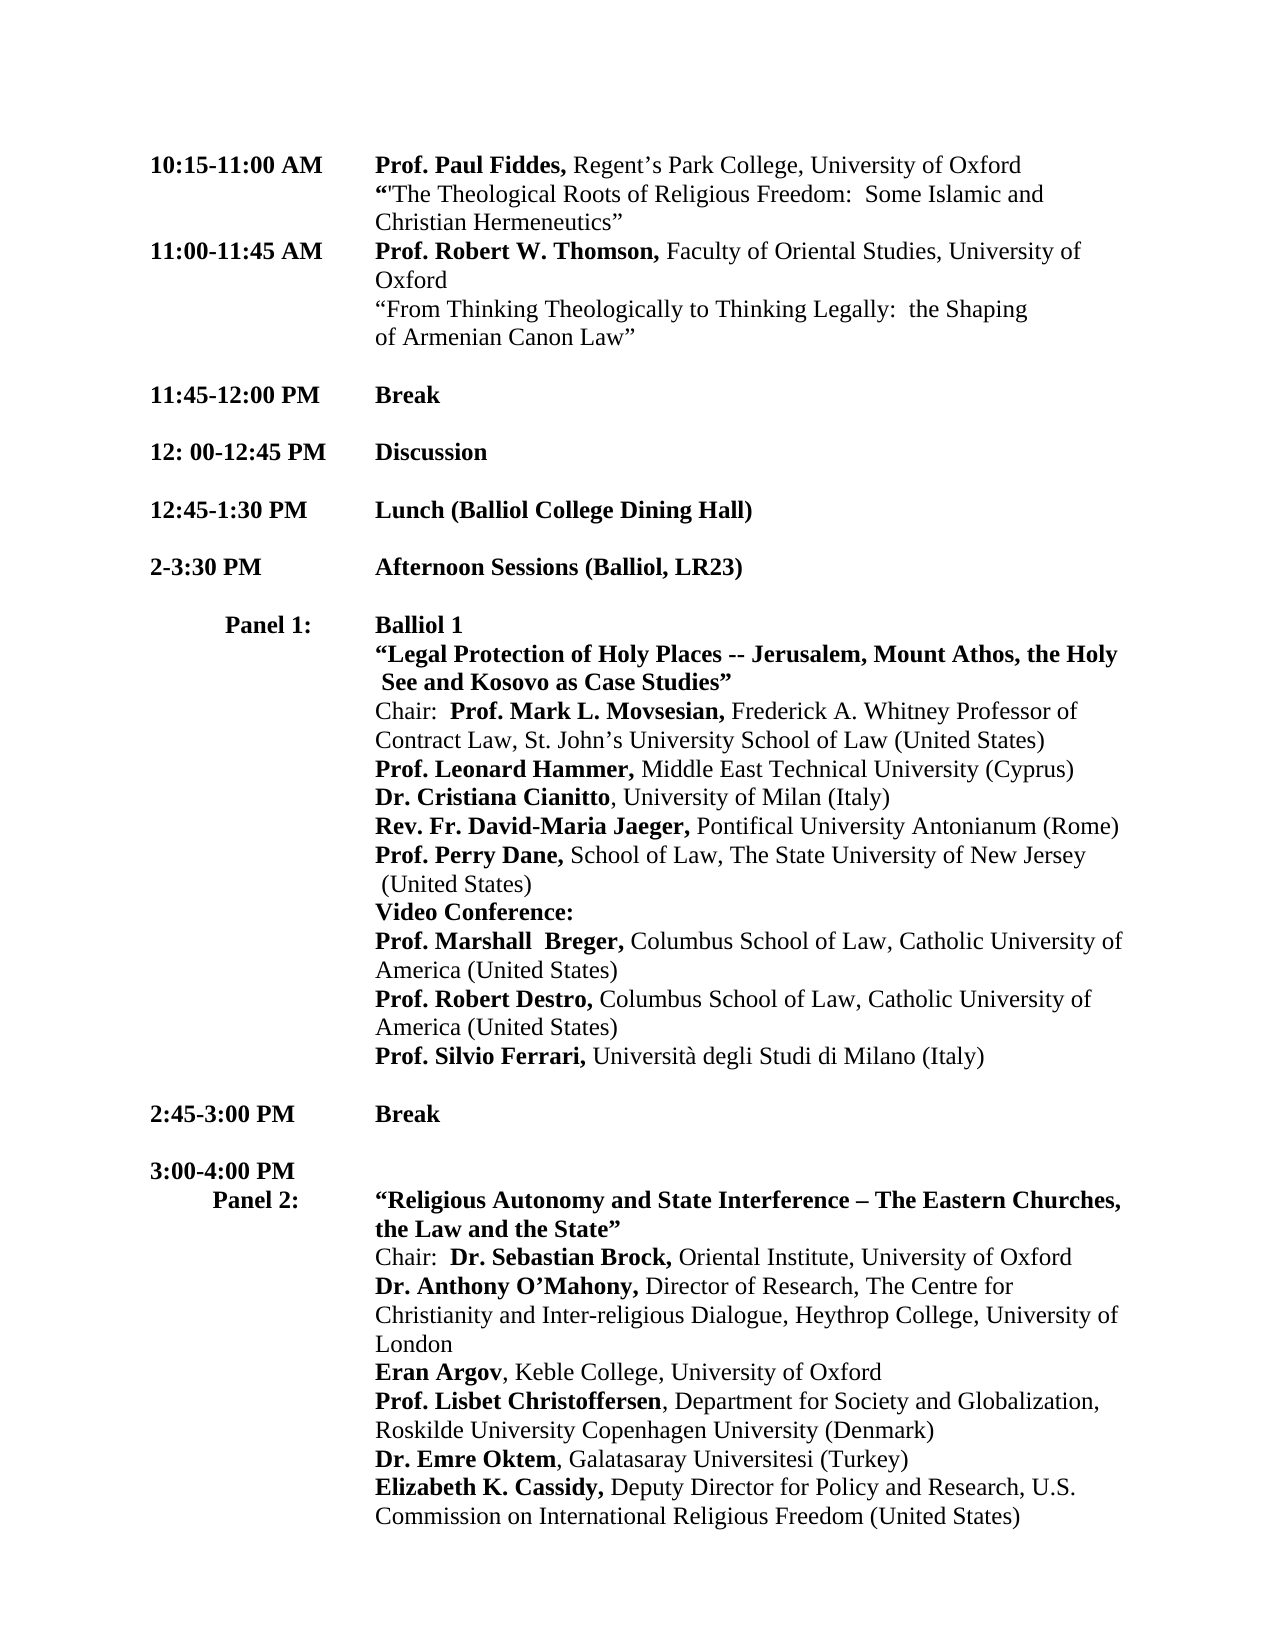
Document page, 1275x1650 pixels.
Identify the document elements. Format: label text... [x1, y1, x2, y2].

text the Law and the State” [150, 1214, 1125, 1242]
text Panel 2: “Religious Autonomy and State Interference – The Eastern Churches, [150, 1185, 1125, 1214]
text Video Conference: [150, 897, 1125, 926]
text Prof. Silvio Ferrari, Università degli Studi di Milano (Italy) [150, 1041, 1125, 1070]
text “From Thinking Theologically to Thinking Legally: the Shaping [150, 294, 1125, 322]
text Dr. Emre Oktem, Galatasaray Universitesi (Turkey) [375, 1444, 1125, 1472]
text 2:45-3:00 PM Break [150, 1099, 1125, 1127]
text 11:45-12:00 PM Break [150, 380, 1125, 409]
text of Armenian Canon Law” [150, 322, 1125, 351]
text 10:15-11:00 AM Prof. Paul Fiddes, Regent’s Park College, University of Oxford [150, 150, 1125, 179]
text Christian Hermeneutics” [150, 207, 1125, 236]
text Prof. Leonard Hammer, Middle East Technical University (Cyprus) [150, 754, 1125, 782]
text 3:00-4:00 PM [150, 1156, 1125, 1185]
text Panel 1: Balliol 1 [150, 610, 1125, 639]
text America (United States) [150, 1012, 1125, 1041]
text 12: 00-12:45 PM Discussion [150, 437, 1125, 466]
text 2-3:30 PM Afternoon Sessions (Balliol, LR23) [150, 552, 1125, 581]
text Prof. Lisbet Christoffersen, Department for Society and Globalization, [150, 1386, 1125, 1415]
text Elizabeth K. Cassidy, Deputy Director for Policy and Research, U.S. Commission on International Religious Freedom (United States) [375, 1472, 1125, 1530]
text London [150, 1329, 1125, 1357]
text Roskilde University Copenhagen University (Denmark) [150, 1415, 1125, 1444]
text Chair: Prof. Mark L. Movsesian, Frederick A. Whitney Professor of Contract Law, St. John’s University School of Law (United States) [375, 696, 1125, 754]
text Dr. Cristiana Cianitto, University of Milan (Italy) [375, 782, 1125, 811]
text Dr. Anthony O’Mahony, Director of Research, The Centre for [150, 1271, 1125, 1300]
text Prof. Marshall Breger, Columbus School of Law, Catholic University of [150, 926, 1125, 955]
text “'The Theological Roots of Religious Freedom: Some Islamic and [150, 179, 1125, 207]
text Eran Argov, Keble College, University of Oxford [150, 1357, 1125, 1386]
text Christianity and Inter-religious Dialogue, Heythrop College, University of [150, 1300, 1125, 1329]
text 11:00-11:45 AM Prof. Robert W. Thomson, Faculty of Oriental Studies, University of Oxford [150, 236, 1125, 294]
text America (United States) [150, 955, 1125, 984]
text Chair: Dr. Sebastian Brock, Oriental Institute, University of Oxford [150, 1242, 1125, 1271]
text Prof. Robert Destro, Columbus School of Law, Catholic University of [150, 984, 1125, 1012]
text Rev. Fr. David-Maria Jaeger, Pontifical University Antonianum (Rome) [375, 811, 1125, 840]
text “Legal Protection of Holy Places -- Jerusalem, Mount Athos, the Holy See and Kosovo as Case Studies” [375, 639, 1125, 696]
text Prof. Perry Dane, School of Law, The State University of New Jersey (United States) [375, 840, 1125, 897]
text 12:45-1:30 PM Lunch (Balliol College Dining Hall) [150, 495, 1125, 524]
